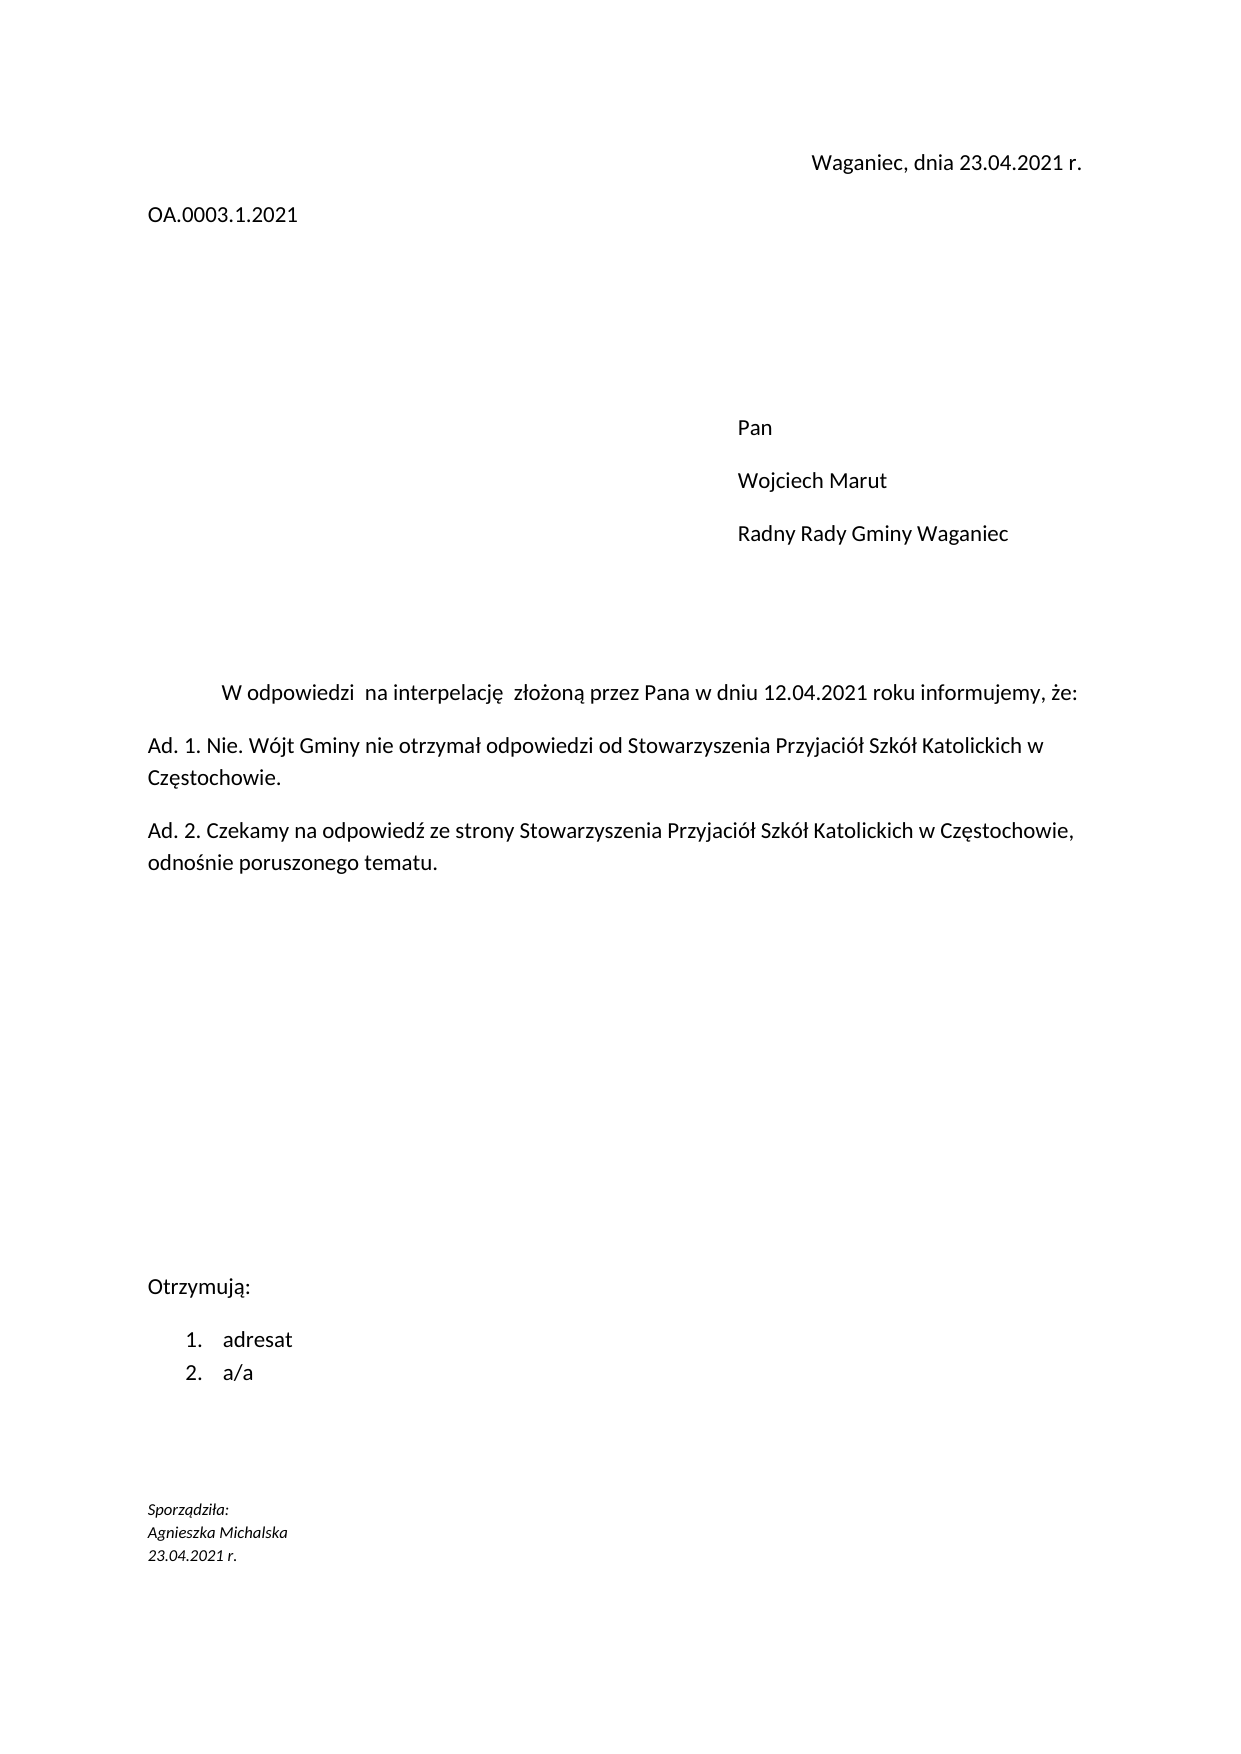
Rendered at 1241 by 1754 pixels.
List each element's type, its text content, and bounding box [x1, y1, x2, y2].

text Ad. 2. Czekamy na odpowiedź ze strony Stowarzyszenia Przyjaciół Szkół Katolickich w Częstochowie, odnośnie poruszonego tematu. [148, 816, 1093, 876]
list a/a [185, 1358, 1093, 1386]
text Otrzymują: [148, 1272, 1093, 1300]
text Waganiec, dnia 23.04.2021 r. [811, 148, 1093, 176]
text Wojciech Marut [664, 466, 1093, 494]
text 23.04.2021 r. [148, 1546, 1093, 1566]
text Radny Rady Gminy Waganiec [664, 519, 1093, 547]
text Sporządziła: [148, 1499, 1093, 1519]
text OA.0003.1.2021 [148, 201, 1093, 229]
text W odpowiedzi na interpelację złożoną przez Pana w dniu 12.04.2021 roku informujemy, że: [148, 678, 1093, 706]
text Pan [664, 413, 1093, 441]
text Ad. 1. Nie. Wójt Gminy nie otrzymał odpowiedzi od Stowarzyszenia Przyjaciół Szkół Katolickich w Częstochowie. [148, 731, 1093, 791]
text Agnieszka Michalska [148, 1522, 1093, 1543]
list adresat [185, 1325, 1093, 1353]
